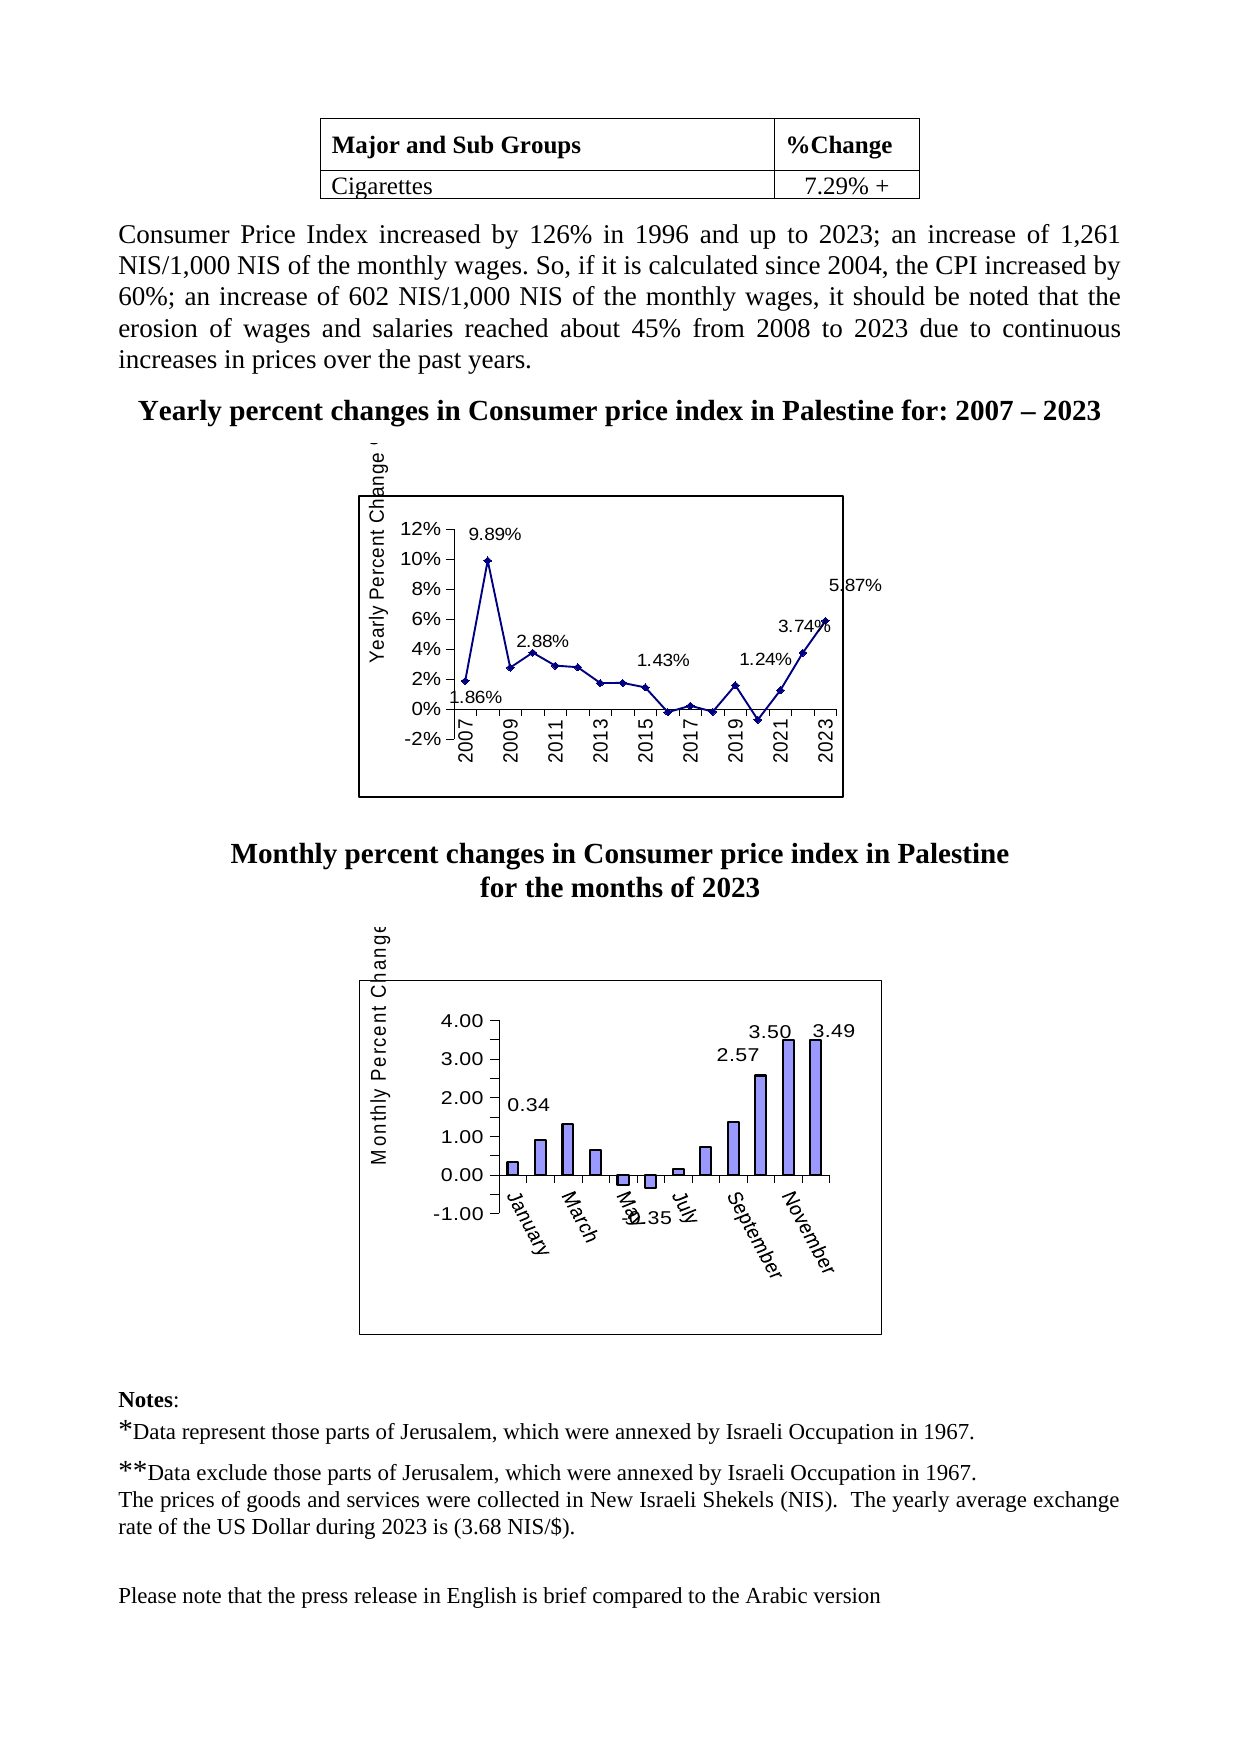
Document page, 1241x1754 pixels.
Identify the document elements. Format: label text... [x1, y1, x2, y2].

text The prices of goods and services were collected in New Israeli Shekels (NIS). The yearly average exchange rate of the US Dollar during 2023 is (3.68 NIS/$). [118, 1486, 1122, 1539]
text Monthly percent changes in Consumer price index in Palestine [118, 836, 1122, 870]
text Notes: [118, 1386, 1122, 1412]
list Please note that the press release in English is brief compared to the Arabic version [118, 1582, 1122, 1609]
table_header %Change [775, 119, 919, 170]
text Consumer Price Index increased by 126% in 1996 and up to 2023; an increase of 1,261 NIS/1,000 NIS of the monthly wages. So, if it is calculated since 2004, the CPI increased by 60%; an increase of 602 NIS/1,000 NIS of the monthly wages, it should be noted that the erosion of wages and salaries reached about 45% from 2008 to 2023 due to continuous increases in prices over the past years. [118, 218, 1122, 374]
text for the months of 2023 [118, 870, 1122, 903]
table_header Major and Sub Groups [321, 119, 774, 170]
table_cell + 7.29% [775, 171, 919, 198]
table_cell Cigarettes [321, 171, 774, 198]
text *Data represent those parts of Jerusalem, which were annexed by Israeli Occupation in 1967. [118, 1412, 1122, 1446]
text Yearly percent changes in Consumer price index in Palestine for: 2007 – 2023 [118, 393, 1122, 427]
text **Data exclude those parts of Jerusalem, which were annexed by Israeli Occupation in 1967. [118, 1453, 1122, 1486]
